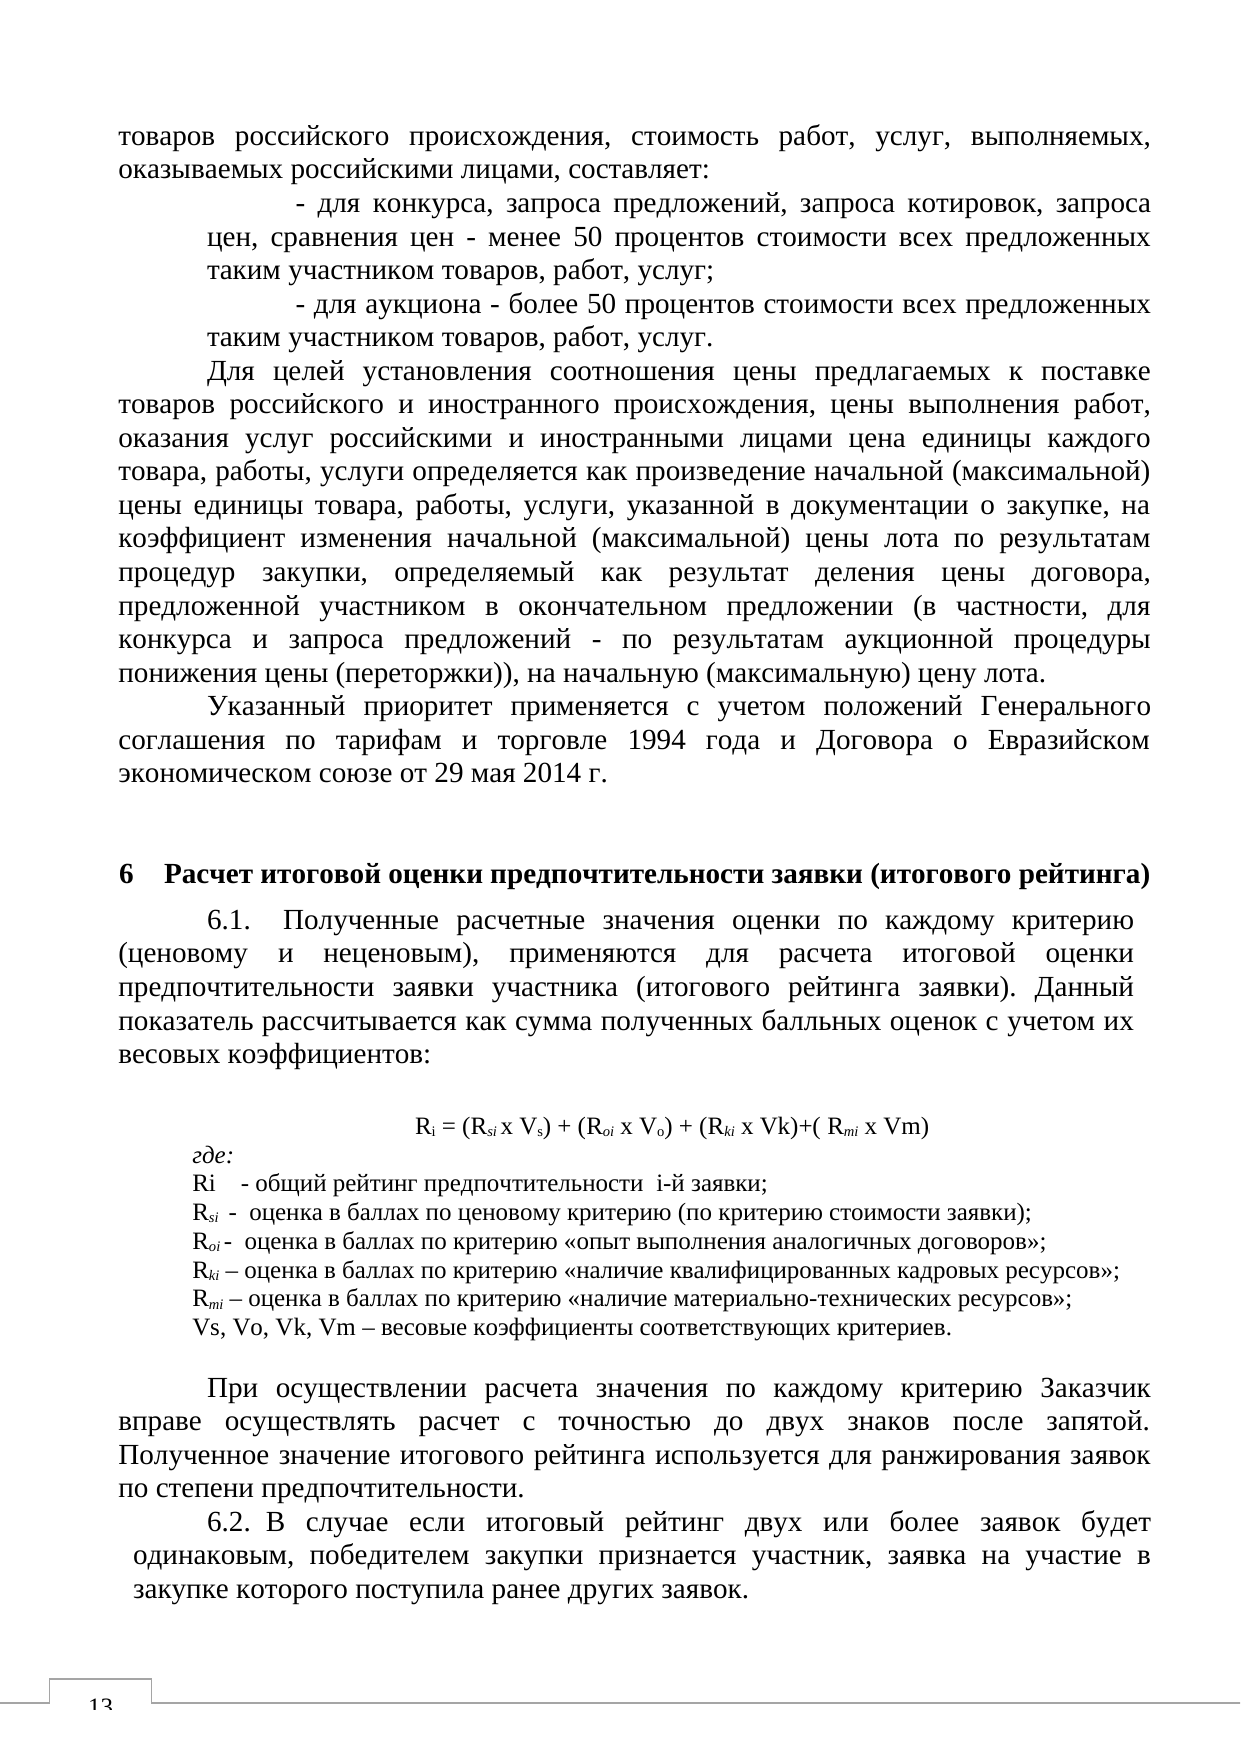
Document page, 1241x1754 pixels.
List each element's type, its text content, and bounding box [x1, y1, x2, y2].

text - для аукциона - более 50 процентов стоимости всех предложенных таким участником товаров, работ, услуг. [207, 286, 1152, 353]
text Ri = (Rsi x Vs) + (Roi x Vo) + (Rki x Vk)+( Rmi x Vm) [118, 1111, 1152, 1140]
text Ri - общий рейтинг предпочтительности i-й заявки; [118, 1168, 1152, 1197]
text Roi - оценка в баллах по критерию «опыт выполнения аналогичных договоров»; [118, 1226, 1152, 1255]
subtitle Расчет итоговой оценки предпочтительности заявки (итогового рейтинга) [118, 856, 1152, 889]
text Rmi – оценка в баллах по критерию «наличие материально-технических ресурсов»; [118, 1283, 1152, 1312]
text Rki – оценка в баллах по критерию «наличие квалифицированных кадровых ресурсов»; [118, 1255, 1152, 1283]
text Rsi - оценка в баллах по ценовому критерию (по критерию стоимости заявки); [118, 1197, 1152, 1226]
list Полученные расчетные значения оценки по каждому критерию (ценовому и неценовым), применяются для расчета итоговой оценки предпочтительности заявки участника (итогового рейтинга заявки). Данный показатель рассчитывается как сумма полученных балльных оценок с учетом их весовых коэффициентов: [118, 902, 1135, 1070]
text При осуществлении расчета значения по каждому критерию Заказчик вправе осуществлять расчет с точностью до двух знаков после запятой. Полученное значение итогового рейтинга используется для ранжирования заявок по степени предпочтительности. [118, 1370, 1152, 1504]
text Указанный приоритет применяется с учетом положений Генерального соглашения по тарифам и торговле 1994 года и Договора о Евразийском экономическом союзе от 29 мая 2014 г. [118, 688, 1152, 789]
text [118, 118, 1152, 185]
text где: [118, 1140, 1152, 1168]
text Для целей установления соотношения цены предлагаемых к поставке товаров российского и иностранного происхождения, цены выполнения работ, оказания услуг российскими и иностранными лицами цена единицы каждого товара, работы, услуги определяется как произведение начальной (максимальной) цены единицы товара, работы, услуги, указанной в документации о закупке, на коэффициент изменения начальной (максимальной) цены лота по результатам процедур закупки, определяемый как результат деления цены договора, предложенной участником в окончательном предложении (в частности, для конкурса и запроса предложений - по результатам аукционной процедуры понижения цены (переторжки)), на начальную (максимальную) цену лота. [118, 353, 1152, 688]
text - для конкурса, запроса предложений, запроса котировок, запроса цен, сравнения цен - менее 50 процентов стоимости всех предложенных таким участником товаров, работ, услуг; [207, 185, 1152, 286]
text Vs, Vo, Vk, Vm – весовые коэффициенты соответствующих критериев. [118, 1312, 1152, 1341]
list В случае если итоговый рейтинг двух или более заявок будет одинаковым, победителем закупки признается участник, заявка на участие в закупке которого поступила ранее других заявок. [133, 1504, 1152, 1604]
